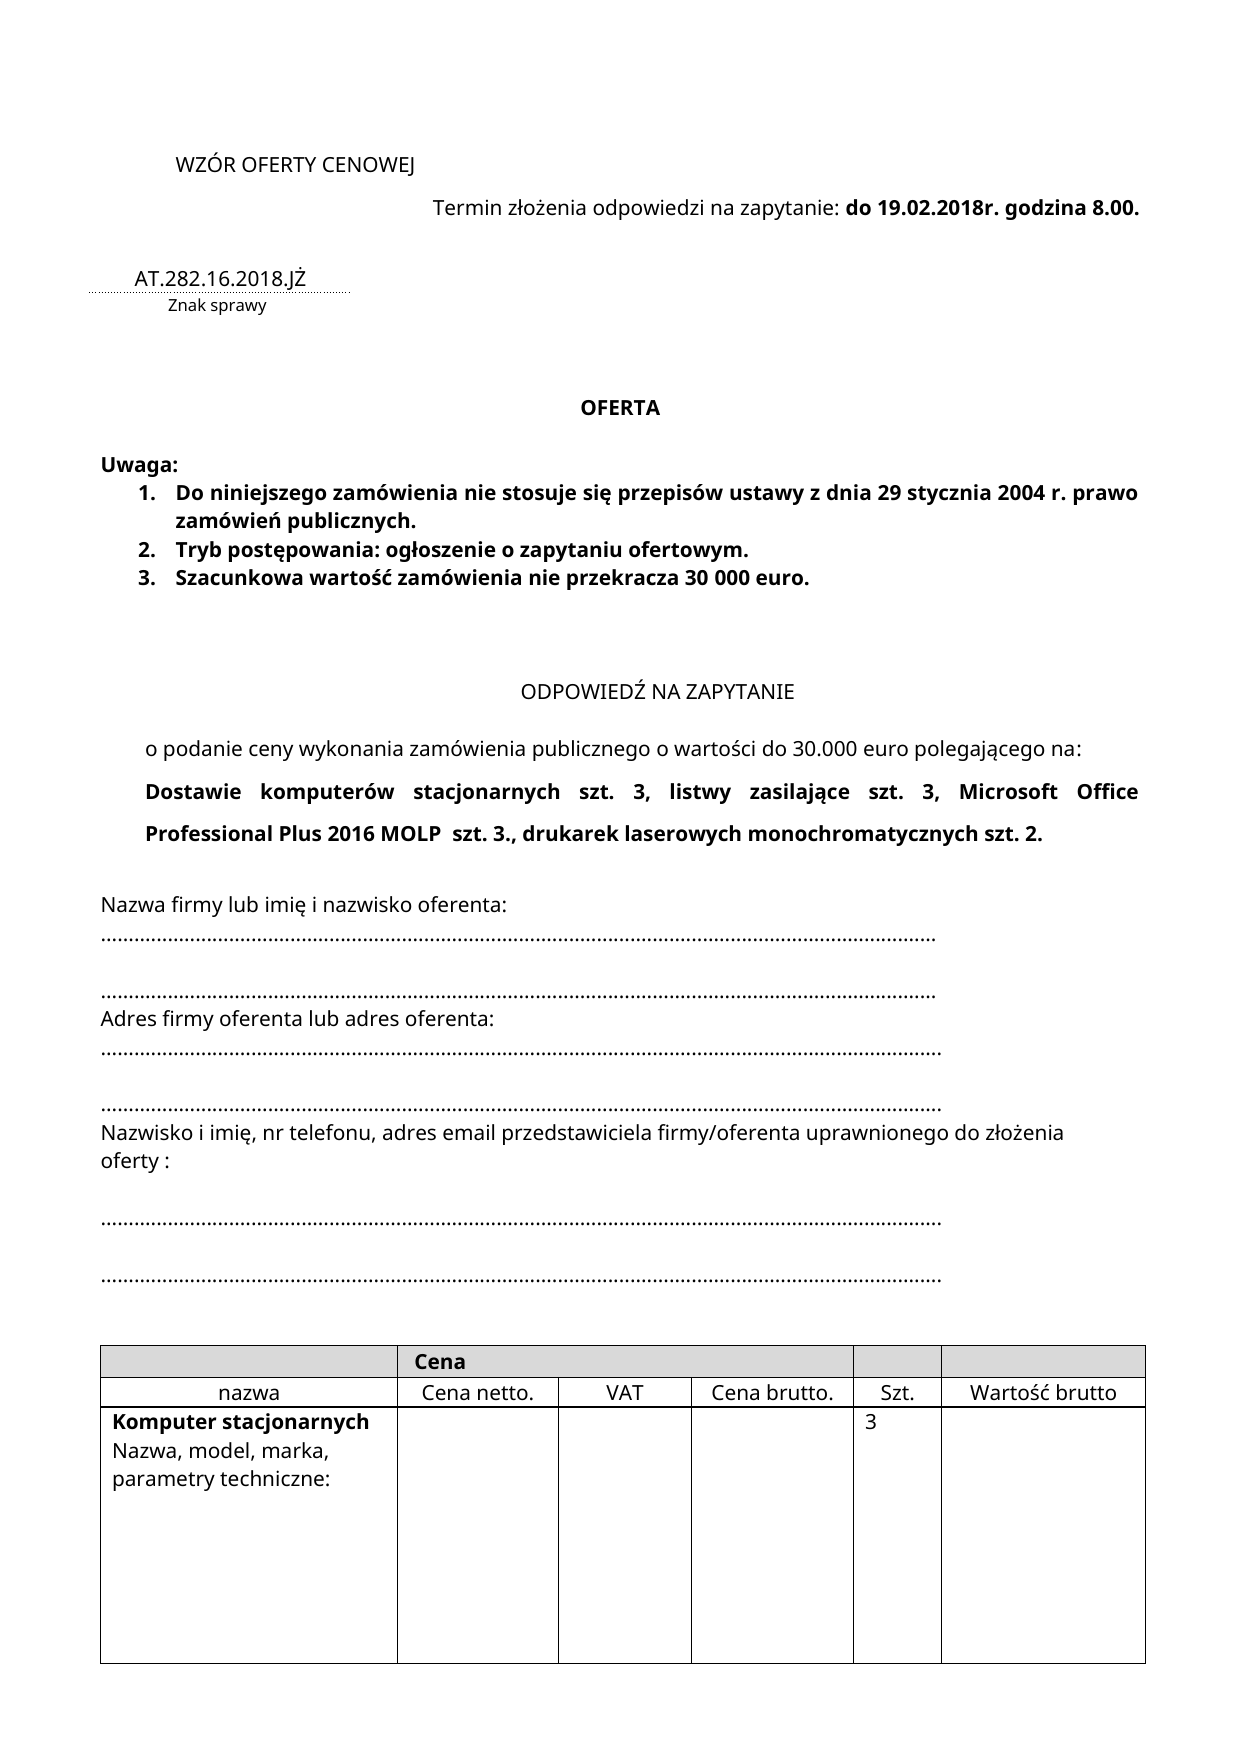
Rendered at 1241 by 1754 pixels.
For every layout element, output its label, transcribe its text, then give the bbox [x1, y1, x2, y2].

text Adres firmy oferenta lub adres oferenta: [100, 1004, 1140, 1033]
text ...................................................................................................................................................... [100, 976, 1140, 1004]
table_header [942, 1346, 1145, 1377]
list WZÓR OFERTY CENOWEJ [175, 150, 1140, 178]
text Uwaga: [100, 450, 1140, 478]
text ...................................................................................................................................................... [100, 919, 1140, 947]
text ODPOWIEDŹ NA ZAPYTANIE [175, 677, 1140, 706]
text ....................................................................................................................................................... [100, 1260, 1140, 1288]
table_cell Wartość brutto [942, 1378, 1145, 1406]
table_cell Cena netto. [398, 1378, 558, 1406]
list Do niniejszego zamówienia nie stosuje się przepisów ustawy z dnia 29 stycznia 2004 r. prawo zamówień publicznych. [138, 478, 1140, 535]
table_cell [942, 1408, 1145, 1663]
table_cell [559, 1408, 691, 1663]
table_cell Znak sprawy [89, 292, 277, 322]
table_cell [398, 1408, 558, 1663]
text Nazwisko i imię, nr telefonu, adres email przedstawiciela firmy/oferenta uprawnionego do złożenia oferty : [100, 1118, 1140, 1175]
text ....................................................................................................................................................... [100, 1203, 1140, 1232]
table_cell Szt. [854, 1378, 941, 1406]
text ....................................................................................................................................................... [100, 1089, 1140, 1118]
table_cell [101, 1408, 397, 1663]
text OFERTA [100, 393, 1140, 421]
text Nazwa firmy lub imię i nazwisko oferenta: [100, 890, 1140, 919]
text Termin złożenia odpowiedzi na zapytanie: do 19.02.2018r. godzina 8.00. [100, 193, 1140, 221]
table_header Cena [398, 1346, 853, 1377]
list Szacunkowa wartość zamówienia nie przekracza 30 000 euro. [138, 563, 1140, 592]
table_header [101, 1346, 397, 1377]
table_cell VAT [559, 1378, 691, 1406]
table_header AT.282.16.2018.JŻ [89, 264, 351, 292]
table_cell nazwa [101, 1378, 397, 1406]
table_header [854, 1346, 941, 1377]
table_cell [692, 1408, 853, 1663]
list Tryb postępowania: ogłoszenie o zapytaniu ofertowym. [138, 535, 1140, 563]
text Dostawie komputerów stacjonarnych szt. 3, listwy zasilające szt. 3, Microsoft Office Professional Plus 2016 MOLP szt. 3., drukarek laserowych monochromatycznych szt. 2. [145, 777, 1140, 848]
text o podanie ceny wykonania zamówienia publicznego o wartości do 30.000 euro polegającego na: [145, 734, 1140, 763]
table_cell Cena brutto. [692, 1378, 853, 1406]
text ....................................................................................................................................................... [100, 1033, 1140, 1061]
table_cell 3 [854, 1408, 941, 1663]
